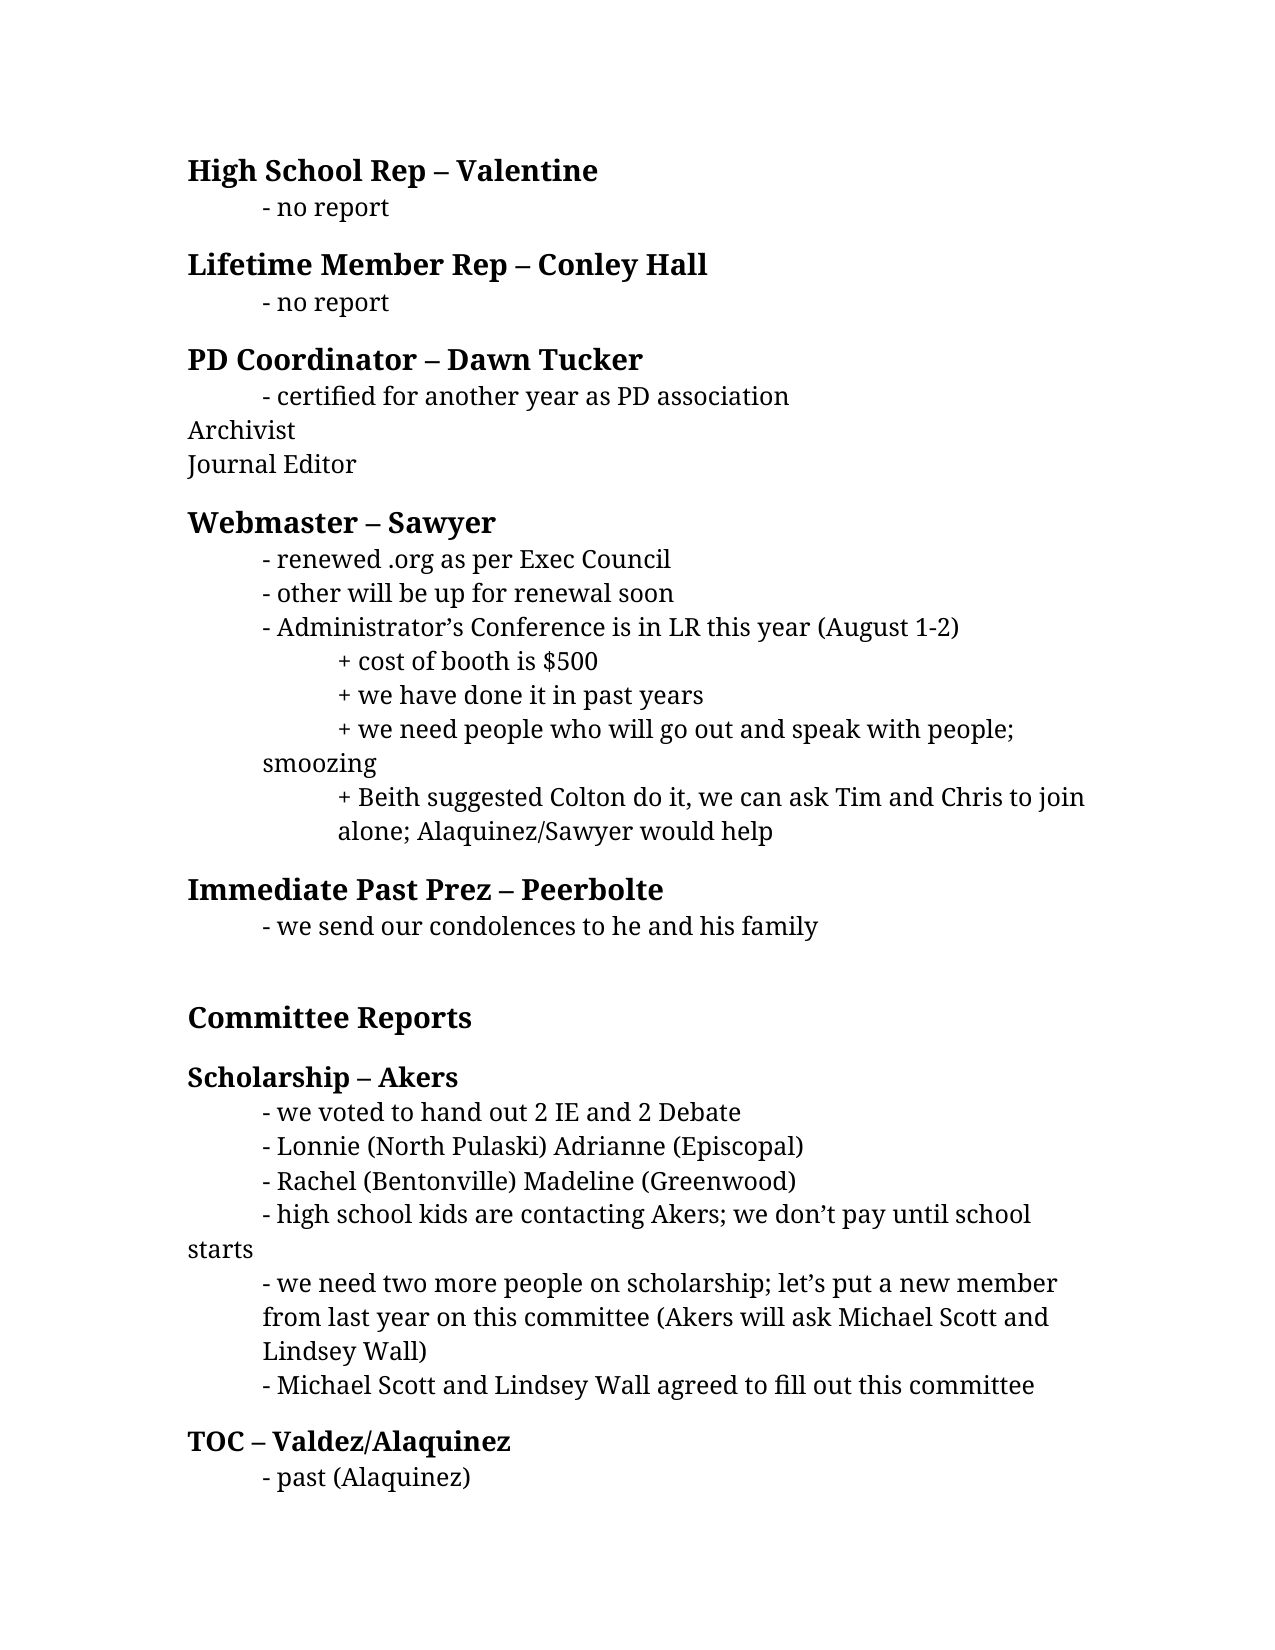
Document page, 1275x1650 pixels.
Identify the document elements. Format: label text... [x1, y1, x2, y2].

subtitle Scholarship – Akers [187, 1058, 1087, 1095]
text - we send our condolences to he and his family [187, 909, 1087, 943]
text - renewed .org as per Exec Council [187, 542, 1087, 576]
text - high school kids are contacting Akers; we don’t pay until school starts [187, 1197, 1087, 1265]
text - Michael Scott and Lindsey Wall agreed to fill out this committee [262, 1367, 1087, 1402]
subtitle Lifetime Member Rep – Conley Hall [187, 244, 1087, 284]
text - other will be up for renewal soon [187, 576, 1087, 610]
subtitle High School Rep – Valentine [187, 150, 1087, 190]
text + we need people who will go out and speak with people; smoozing [262, 712, 1087, 780]
subtitle Committee Reports [187, 998, 1087, 1037]
text Journal Editor [187, 447, 1087, 481]
text - we need two more people on scholarship; let’s put a new member from last year on this committee (Akers will ask Michael Scott and Lindsey Wall) [262, 1265, 1087, 1367]
text - Rachel (Bentonville) Madeline (Greenwood) [187, 1163, 1087, 1197]
text - Administrator’s Conference is in LR this year (August 1-2) [187, 610, 1087, 644]
text Archivist [187, 413, 1087, 447]
subtitle PD Coordinator – Dawn Tucker [187, 339, 1087, 379]
text - no report [187, 284, 1087, 318]
subtitle Immediate Past Prez – Peerbolte [187, 869, 1087, 909]
text - certified for another year as PD association [187, 379, 1087, 413]
text + we have done it in past years [262, 678, 1087, 712]
subtitle Webmaster – Sawyer [187, 502, 1087, 542]
text + Beith suggested Colton do it, we can ask Tim and Chris to join alone; Alaquinez/Sawyer would help [337, 780, 1087, 848]
text + cost of booth is $500 [187, 644, 1087, 678]
text - no report [187, 190, 1087, 224]
text - we voted to hand out 2 IE and 2 Debate [187, 1095, 1087, 1129]
text - past (Alaquinez) [187, 1459, 1087, 1493]
subtitle TOC – Valdez/Alaquinez [187, 1422, 1087, 1459]
text - Lonnie (North Pulaski) Adrianne (Episcopal) [187, 1129, 1087, 1163]
